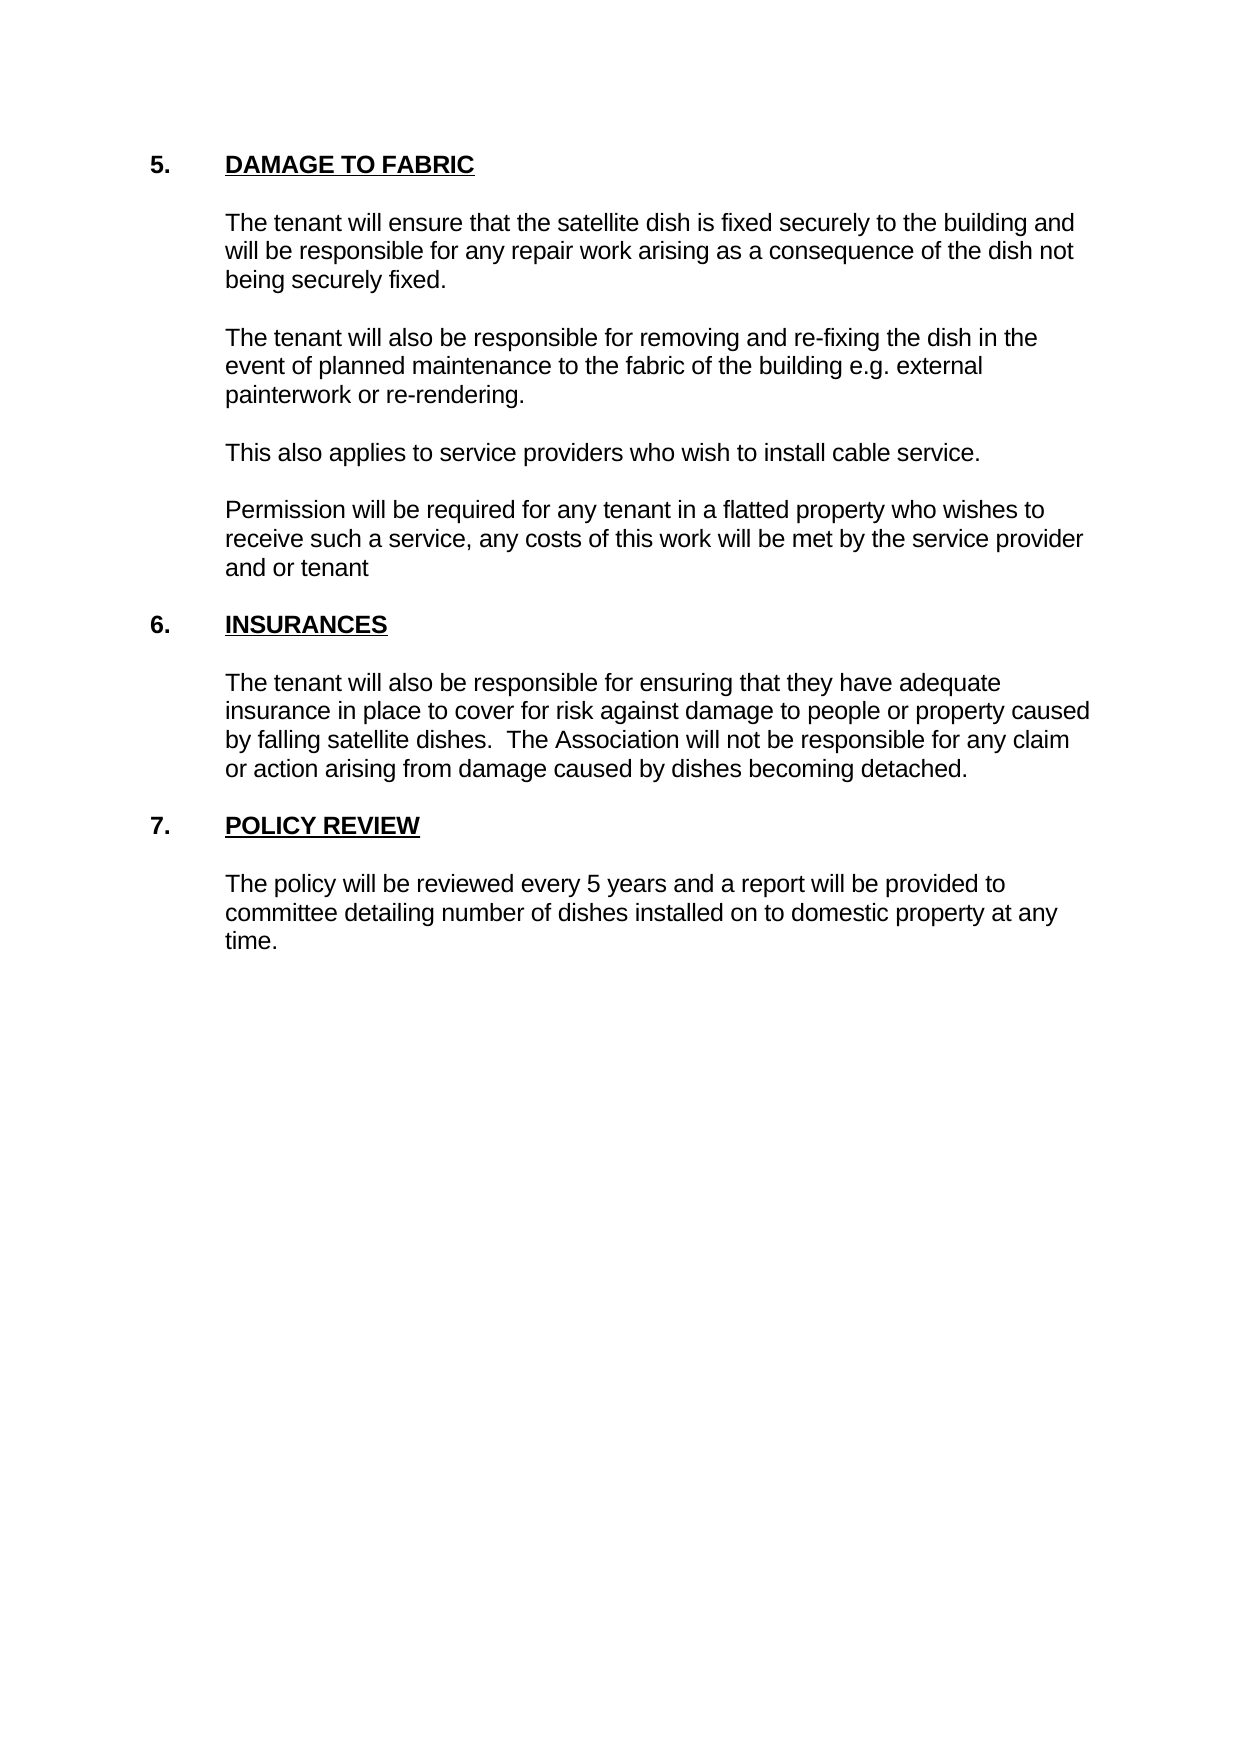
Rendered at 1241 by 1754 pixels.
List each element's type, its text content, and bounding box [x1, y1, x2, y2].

text The tenant will also be responsible for ensuring that they have adequate insurance in place to cover for risk against damage to people or property caused by falling satellite dishes. The Association will not be responsible for any claim or action arising from damage caused by dishes becoming detached. [225, 667, 1090, 782]
text The tenant will ensure that the satellite dish is fixed securely to the building and will be responsible for any repair work arising as a consequence of the dish not being securely fixed. [225, 207, 1090, 294]
text The tenant will also be responsible for removing and re-fixing the dish in the event of planned maintenance to the fabric of the building e.g. external painterwork or re-rendering. [225, 322, 1090, 409]
list INSURANCES [150, 610, 1090, 639]
list POLICY REVIEW [150, 811, 1090, 840]
text The policy will be reviewed every 5 years and a report will be provided to committee detailing number of dishes installed on to domestic property at any time. [225, 869, 1090, 955]
list DAMAGE TO FABRIC [150, 150, 1090, 179]
text This also applies to service providers who wish to install cable service. [225, 437, 1090, 466]
text Permission will be required for any tenant in a flatted property who wishes to receive such a service, any costs of this work will be met by the service provider and or tenant [225, 495, 1090, 581]
